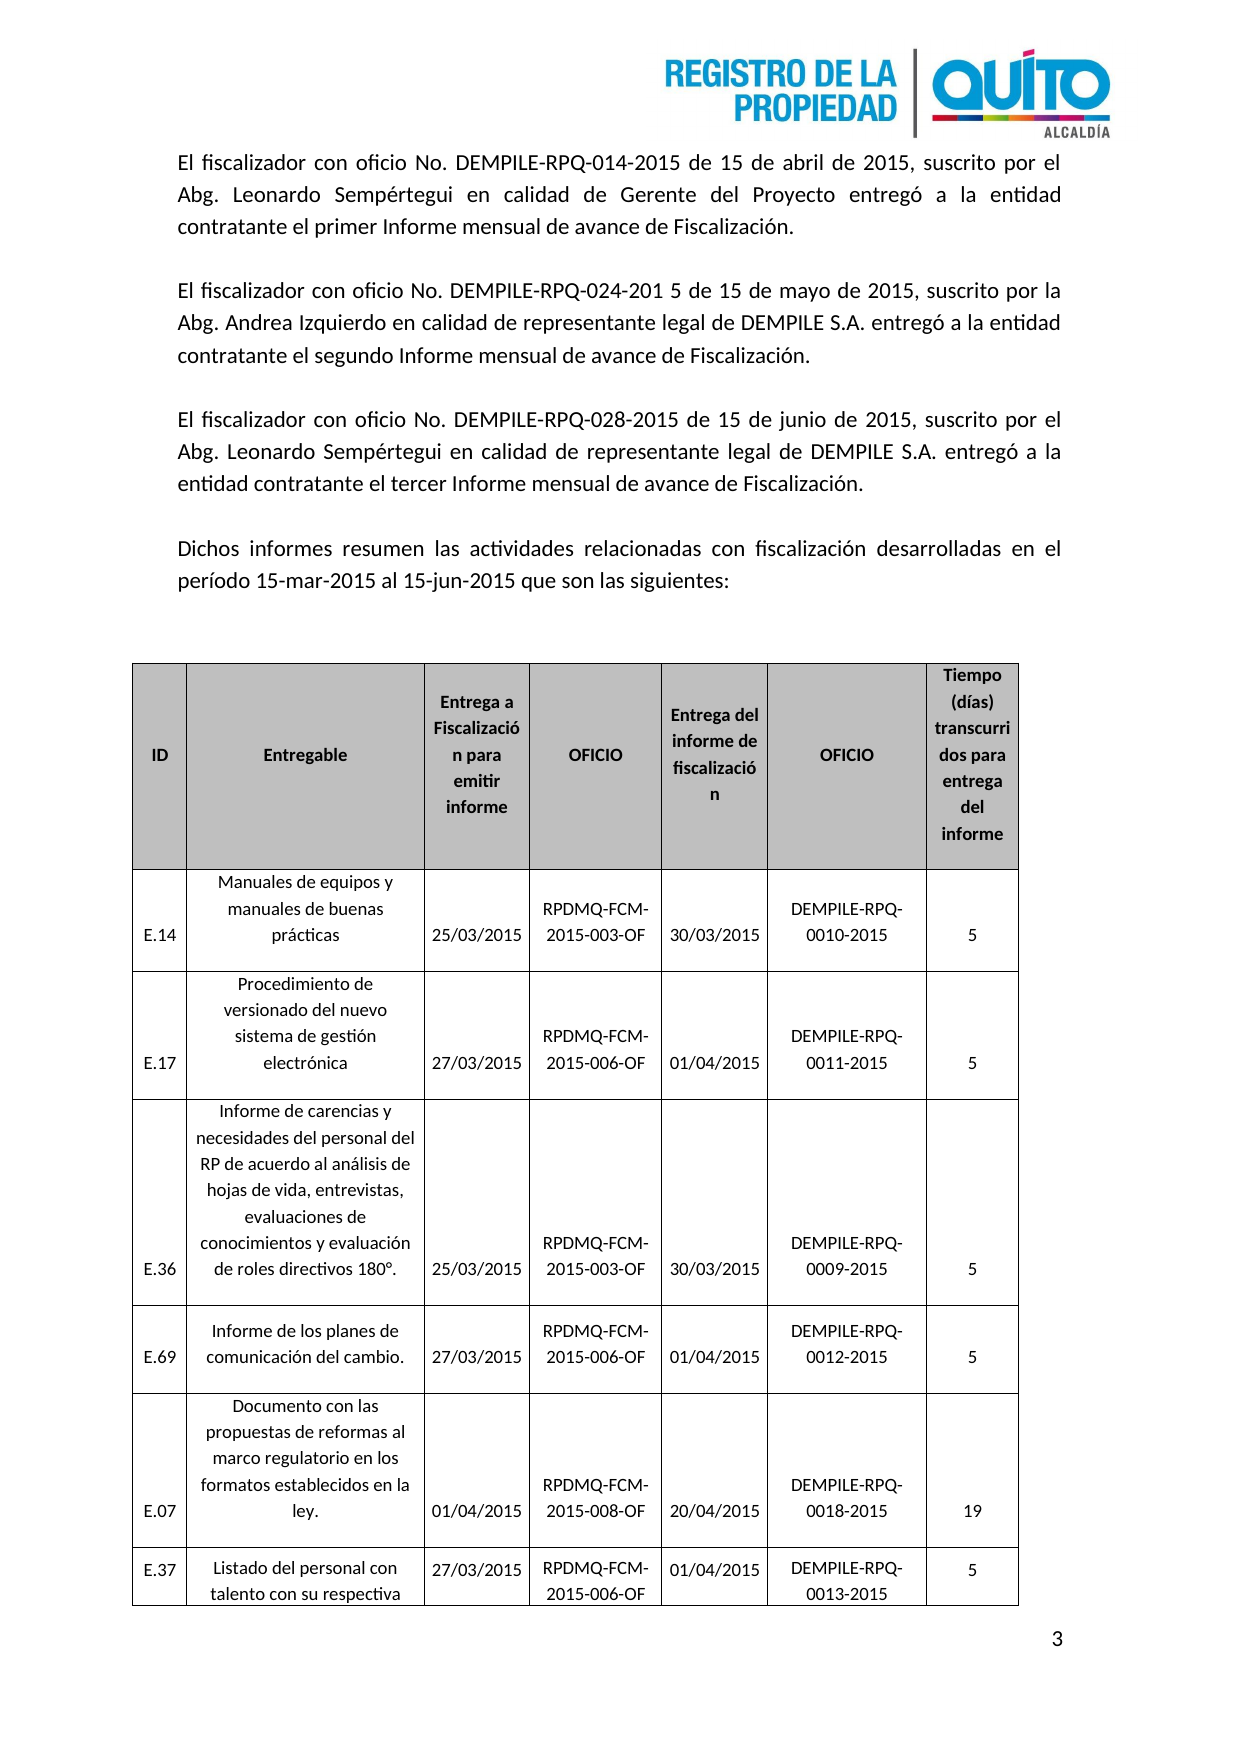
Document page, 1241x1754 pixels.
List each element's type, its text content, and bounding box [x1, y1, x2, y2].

table_cell Listado del personal con talento con su respectiva justificación. [187, 1548, 424, 1605]
table_cell DEMPILE-RPQ-0013-2015 [768, 1548, 926, 1605]
table_cell 5 [927, 972, 1018, 1098]
table_cell RPDMQ-FCM-2015-008-OF [530, 1394, 661, 1547]
table_header Entrega a Fiscalización para emitir informe [425, 664, 529, 869]
table_cell Informe de carencias y necesidades del personal del RP de acuerdo al análisis de hojas de vida, entrevistas, evaluaciones de conocimientos y evaluación de roles directivos 180°. [187, 1100, 424, 1305]
table_cell 19 [927, 1394, 1018, 1547]
table_cell Documento con las propuestas de reformas al marco regulatorio en los formatos establecidos en la ley. [187, 1394, 424, 1547]
table_cell E.07 [133, 1394, 186, 1547]
table_cell 01/04/2015 [662, 972, 767, 1098]
picture [645, 39, 1138, 141]
table_cell 01/04/2015 [662, 1306, 767, 1393]
table_cell RPDMQ-FCM-2015-006-OF [530, 1548, 661, 1605]
table_cell 27/03/2015 [425, 972, 529, 1098]
table_cell 27/03/2015 [425, 1548, 529, 1605]
text El fiscalizador con oficio No. DEMPILE-RPQ-014-2015 de 15 de abril de 2015, suscrito por el Abg. Leonardo Sempértegui en calidad de Gerente del Proyecto entregó a la entidad contratante el primer Informe mensual de avance de Fiscalización. [177, 148, 1063, 240]
table_cell DEMPILE-RPQ-0012-2015 [768, 1306, 926, 1393]
table_cell RPDMQ-FCM-2015-006-OF [530, 972, 661, 1098]
table_header Tiempo (días) transcurridos para entrega del informe [927, 664, 1018, 869]
table_cell E.36 [133, 1100, 186, 1305]
table_header Entregable [187, 664, 424, 869]
table_cell RPDMQ-FCM-2015-003-OF [530, 1100, 661, 1305]
table_cell RPDMQ-FCM-2015-003-OF [530, 870, 661, 971]
text Dichos informes resumen las actividades relacionadas con fiscalización desarrolladas en el período 15-mar-2015 al 15-jun-2015 que son las siguientes: [177, 534, 1063, 594]
text El fiscalizador con oficio No. DEMPILE-RPQ-028-2015 de 15 de junio de 2015, suscrito por el Abg. Leonardo Sempértegui en calidad de representante legal de DEMPILE S.A. entregó a la entidad contratante el tercer Informe mensual de avance de Fiscalización. [177, 405, 1063, 497]
table_cell DEMPILE-RPQ-0011-2015 [768, 972, 926, 1098]
table_cell 5 [927, 870, 1018, 971]
table_cell 5 [927, 1548, 1018, 1605]
table_header ID [133, 664, 186, 869]
table_cell 01/04/2015 [662, 1548, 767, 1605]
table_cell 25/03/2015 [425, 1100, 529, 1305]
table_cell DEMPILE-RPQ-0010-2015 [768, 870, 926, 971]
table_cell Informe de los planes de comunicación del cambio. [187, 1306, 424, 1393]
text El fiscalizador con oficio No. DEMPILE-RPQ-024-201 5 de 15 de mayo de 2015, suscrito por la Abg. Andrea Izquierdo en calidad de representante legal de DEMPILE S.A. entregó a la entidad contratante el segundo Informe mensual de avance de Fiscalización. [177, 276, 1063, 369]
table_cell 30/03/2015 [662, 870, 767, 971]
table_cell Procedimiento de versionado del nuevo sistema de gestión electrónica [187, 972, 424, 1098]
table_cell E.14 [133, 870, 186, 971]
table_cell 5 [927, 1100, 1018, 1305]
table_cell Manuales de equipos y manuales de buenas prácticas [187, 870, 424, 971]
table_header OFICIO [768, 664, 926, 869]
table_cell 25/03/2015 [425, 870, 529, 971]
table_cell E.17 [133, 972, 186, 1098]
table_cell DEMPILE-RPQ-0009-2015 [768, 1100, 926, 1305]
table_cell E.37 [133, 1548, 186, 1605]
table_header OFICIO [530, 664, 661, 869]
table_cell E.69 [133, 1306, 186, 1393]
table_cell 30/03/2015 [662, 1100, 767, 1305]
table_cell 5 [927, 1306, 1018, 1393]
table_cell 20/04/2015 [662, 1394, 767, 1547]
table_cell 27/03/2015 [425, 1306, 529, 1393]
table_cell DEMPILE-RPQ-0018-2015 [768, 1394, 926, 1547]
table_cell RPDMQ-FCM-2015-006-OF [530, 1306, 661, 1393]
table_header Entrega del informe de fiscalización [662, 664, 767, 869]
table_cell 01/04/2015 [425, 1394, 529, 1547]
